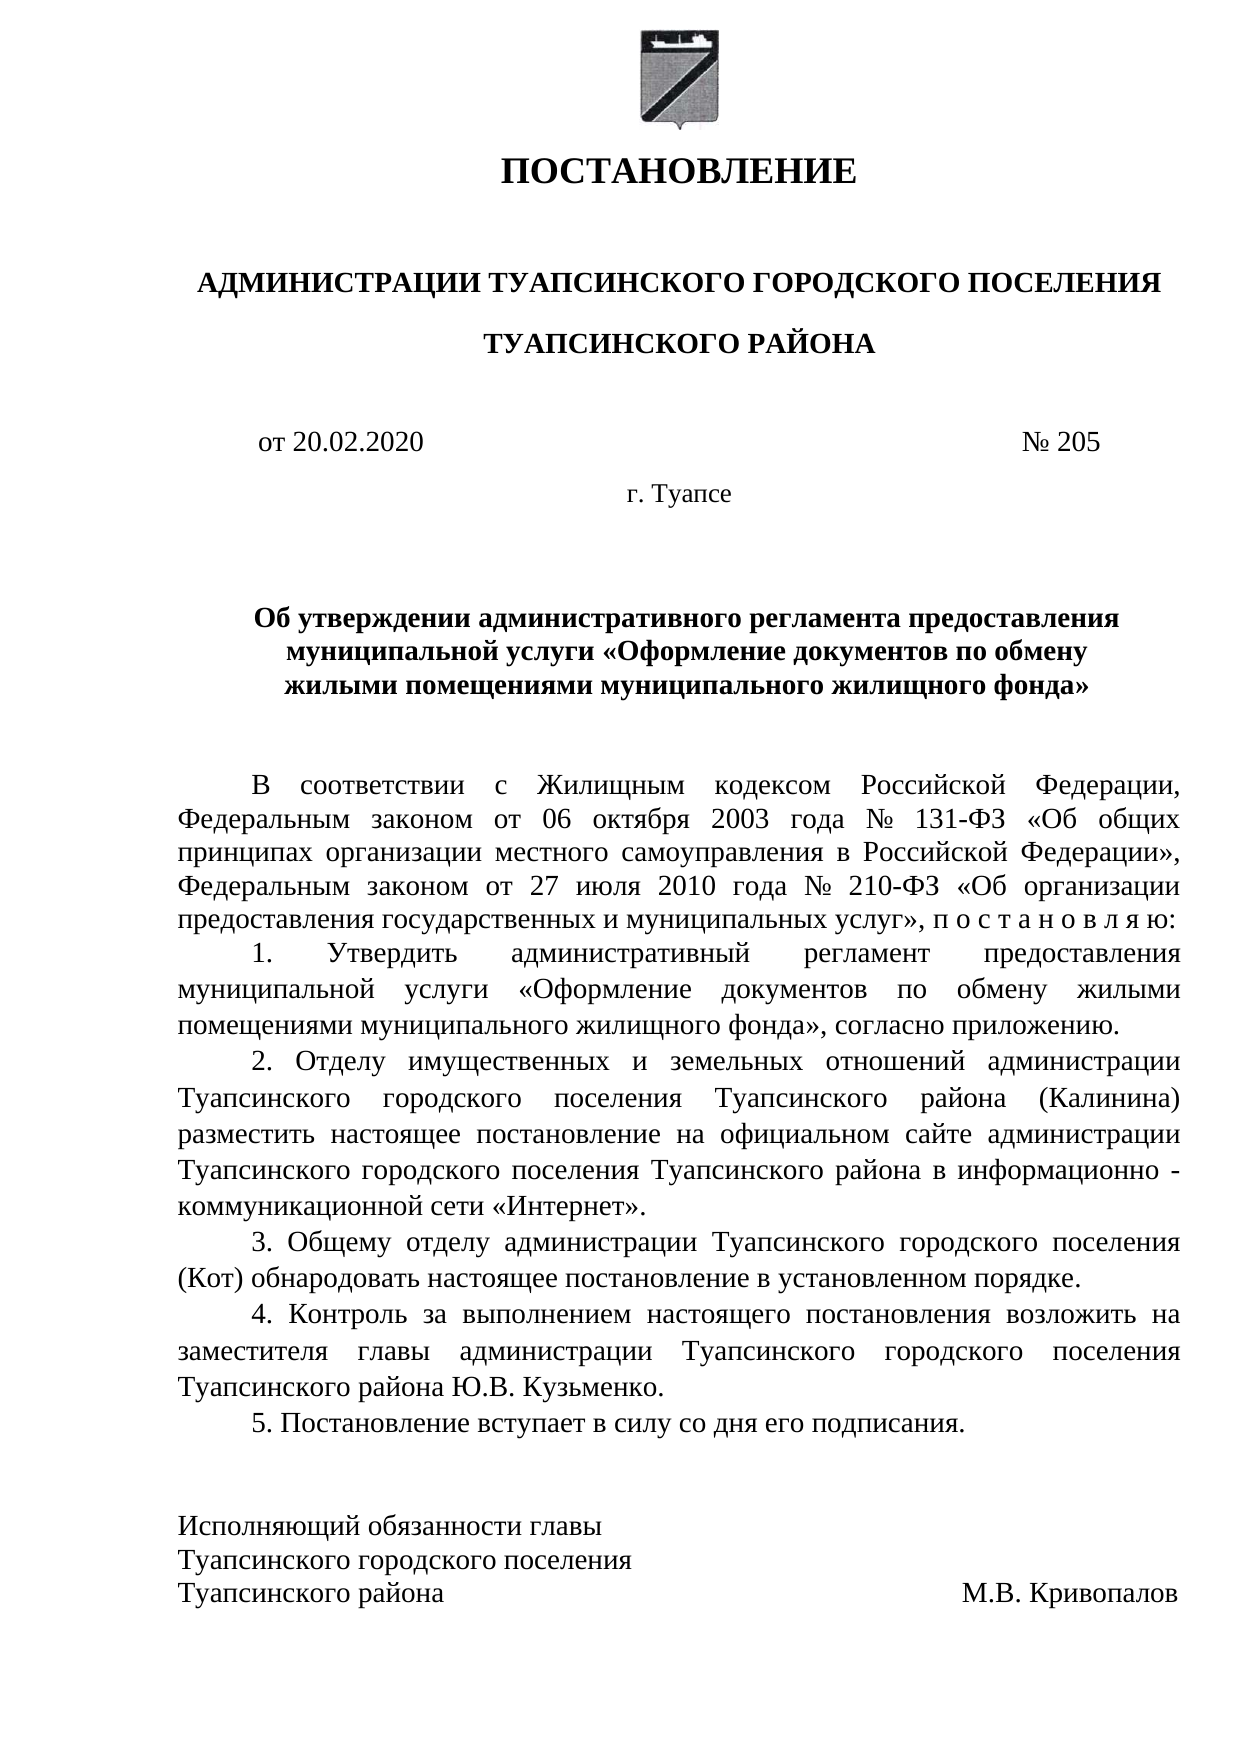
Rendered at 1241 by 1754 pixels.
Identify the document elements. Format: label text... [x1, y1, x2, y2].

text Об утверждении административного регламента предоставления муниципальной услуги «Оформление документов по обмену жилыми помещениями муниципального жилищного фонда» [251, 600, 1122, 700]
picture [639, 29, 720, 130]
text В соответствии с Жилищным кодексом Российской Федерации, Федеральным законом от 06 октября 2003 года № 131-ФЗ «Об общих принципах организации местного самоуправления в Российской Федерации», Федеральным законом от 27 июля 2010 года № 210-ФЗ «Об организации предоставления государственных и муниципальных услуг», п о с т а н о в л я ю: [177, 767, 1181, 935]
text 4. Контроль за выполнением настоящего постановления возложить на заместителя главы администрации Туапсинского городского поселения Туапсинского района Ю.В. Кузьменко. [177, 1297, 1181, 1402]
text г. Туапсе [177, 477, 1181, 508]
text 3. Общему отделу администрации Туапсинского городского поселения (Кот) обнародовать настоящее постановление в установленном порядке. [177, 1224, 1181, 1294]
text Туапсинского района М.В. Кривопалов [177, 1575, 1181, 1609]
text ТУАПСИНСКОГО РАЙОНА [177, 326, 1181, 359]
text 1. Утвердить административный регламент предоставления муниципальной услуги «Оформление документов по обмену жилыми помещениями муниципального жилищного фонда», согласно приложению. [177, 935, 1181, 1041]
text АДМИНИСТРАЦИИ ТУАПСИНСКОГО ГОРОДСКОГО ПОСЕЛЕНИЯ [177, 265, 1181, 298]
text 5. Постановление вступает в силу со дня его подписания. [177, 1405, 1181, 1438]
text 2. Отделу имущественных и земельных отношений администрации Туапсинского городского поселения Туапсинского района (Калинина) разместить настоящее постановление на официальном сайте администрации Туапсинского городского поселения Туапсинского района в информационно - коммуникационной сети «Интернет». [177, 1043, 1181, 1222]
text от 20.02.2020 № 205 [177, 424, 1181, 458]
text Туапсинского городского поселения [177, 1542, 1181, 1575]
text ПОСТАНОВЛЕНИЕ [177, 149, 1181, 192]
text Исполняющий обязанности главы [177, 1508, 1181, 1542]
